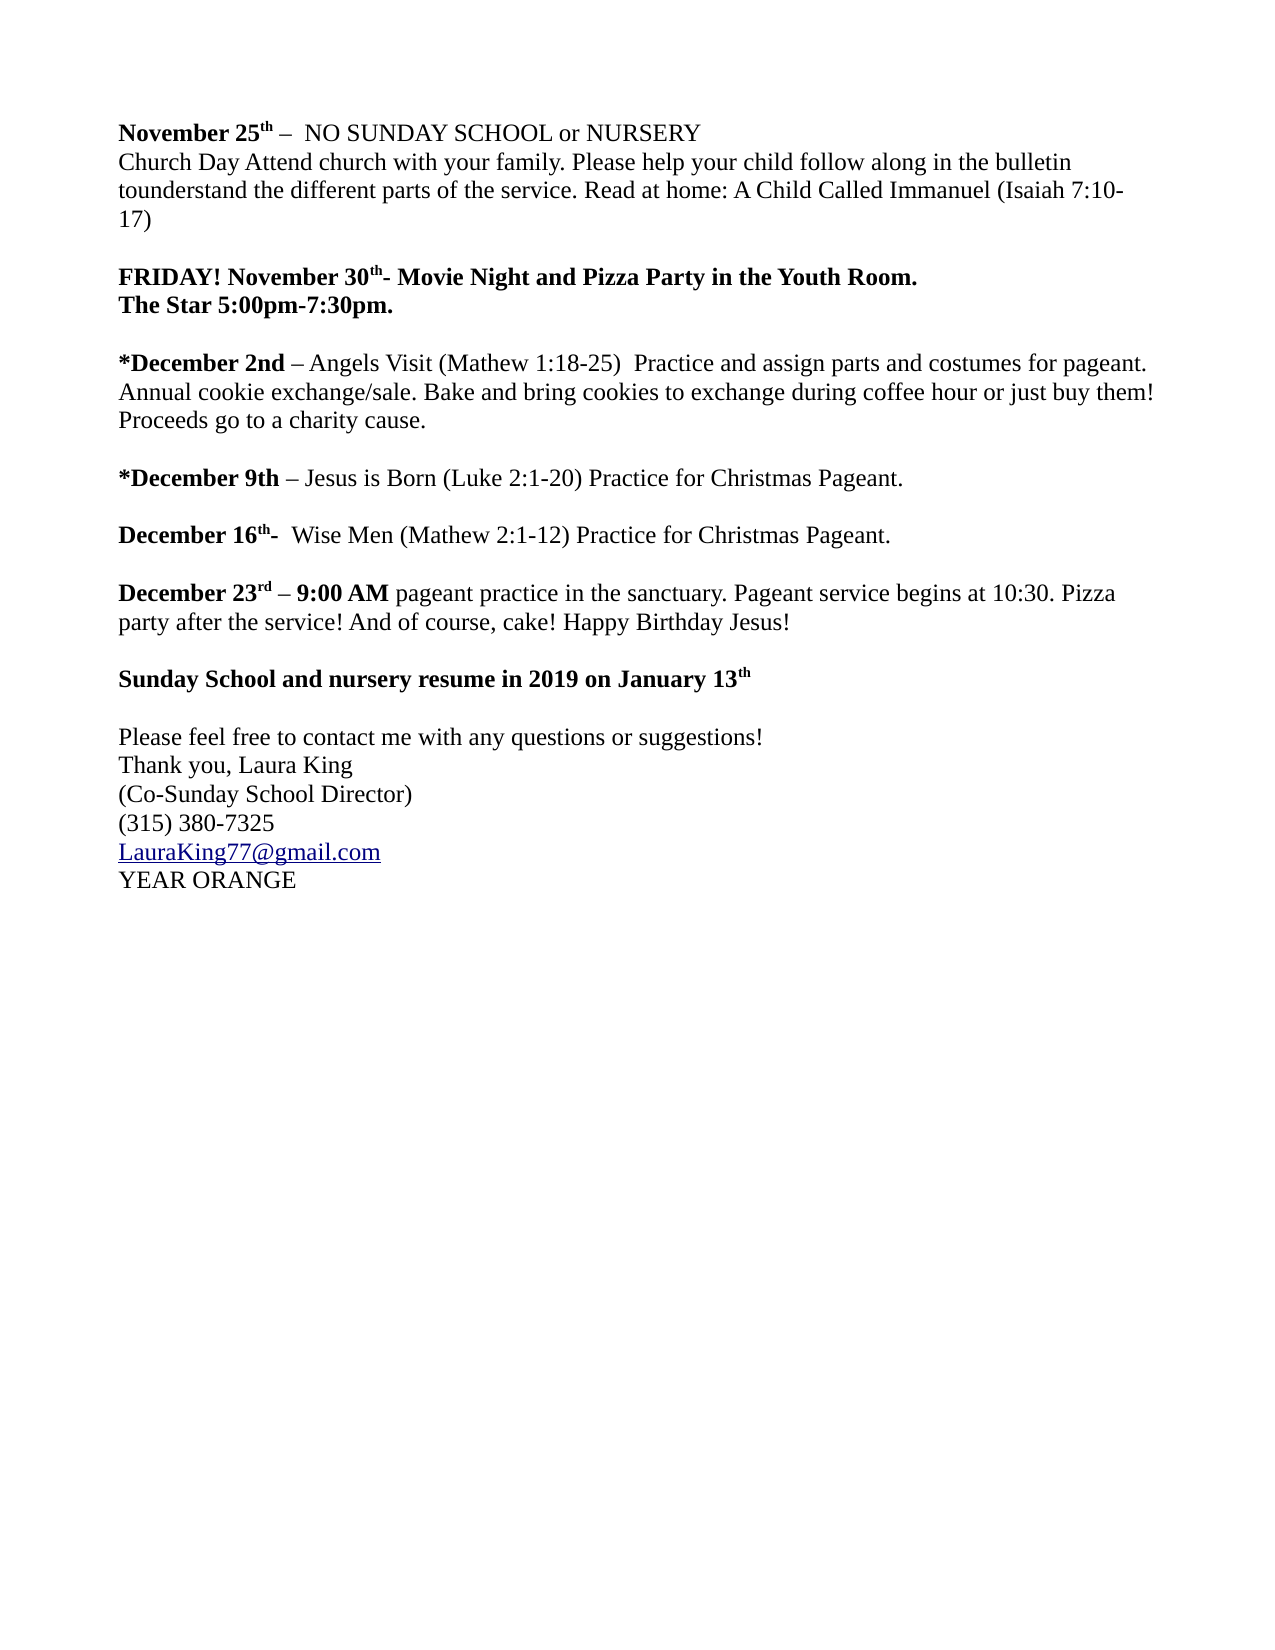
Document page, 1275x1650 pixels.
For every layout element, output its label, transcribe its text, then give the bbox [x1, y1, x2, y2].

text *December 2nd – Angels Visit (Mathew 1:18-25) Practice and assign parts and costumes for pageant. [118, 348, 1157, 377]
text Sunday School and nursery resume in 2019 on January 13th [118, 664, 1157, 693]
text YEAR ORANGE [118, 866, 1157, 894]
text Church Day Attend church with your family. Please help your child follow along in the bulletin tounderstand the different parts of the service. Read at home: A Child Called Immanuel (Isaiah 7:10-17) [118, 147, 1157, 233]
text Please feel free to contact me with any questions or suggestions! [118, 722, 1157, 751]
text (315) 380-7325 [118, 808, 1157, 837]
text FRIDAY! November 30th- Movie Night and Pizza Party in the Youth Room. [118, 262, 1157, 291]
text Thank you, Laura King [118, 751, 1157, 779]
text December 23rd – 9:00 AM pageant practice in the sanctuary. Pageant service begins at 10:30. Pizza party after the service! And of course, cake! Happy Birthday Jesus! [118, 578, 1157, 636]
text LauraKing77@gmail.com [118, 837, 1157, 866]
text Annual cookie exchange/sale. Bake and bring cookies to exchange during coffee hour or just buy them! Proceeds go to a charity cause. [118, 377, 1157, 434]
text November 25th – NO SUNDAY SCHOOL or NURSERY [118, 118, 1157, 147]
text (Co-Sunday School Director) [118, 779, 1157, 808]
text The Star 5:00pm-7:30pm. [118, 291, 1157, 319]
text *December 9th – Jesus is Born (Luke 2:1-20) Practice for Christmas Pageant. [118, 463, 1157, 492]
text December 16th- Wise Men (Mathew 2:1-12) Practice for Christmas Pageant. [118, 521, 1157, 549]
